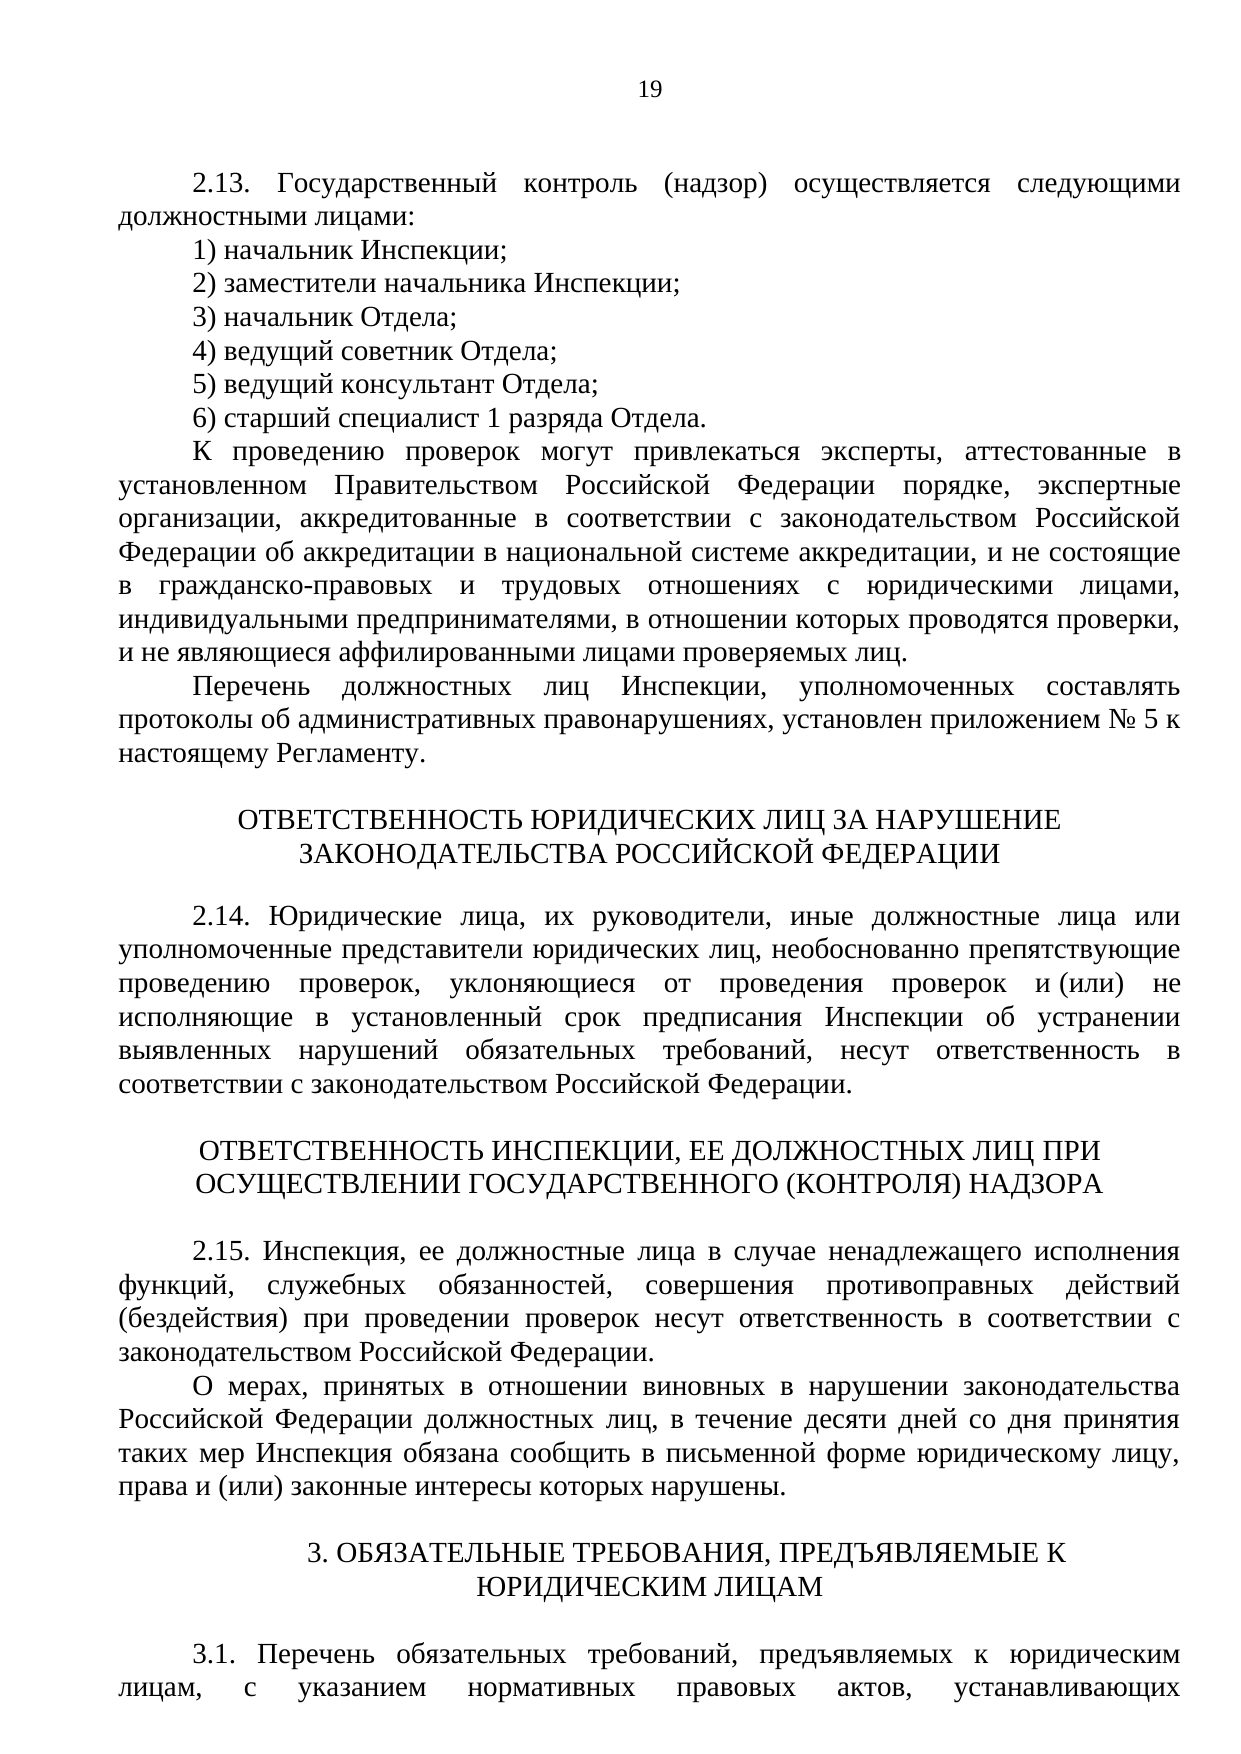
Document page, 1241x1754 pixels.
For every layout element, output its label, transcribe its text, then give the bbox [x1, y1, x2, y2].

text Перечень должностных лиц Инспекции, уполномоченных составлять протоколы об административных правонарушениях, установлен приложением № 5 к настоящему Регламенту. [118, 668, 1181, 769]
text О мерах, принятых в отношении виновных в нарушении законодательства Российской Федерации должностных лиц, в течение десяти дней со дня принятия таких мер Инспекция обязана сообщить в письменной форме юридическому лицу, права и (или) законные интересы которых нарушены. [118, 1368, 1181, 1502]
subtitle 2.15. Инспекция, ее должностные лица в случае ненадлежащего исполнения функций, служебных обязанностей, совершения противоправных действий (бездействия) при проведении проверок несут ответственность в соответствии с законодательством Российской Федерации. [118, 1233, 1181, 1368]
text 3) начальник Отдела; [118, 299, 1181, 333]
text ОТВЕТСТВЕННОСТЬ ИНСПЕКЦИИ, ЕЕ ДОЛЖНОСТНЫХ ЛИЦ ПРИ ОСУЩЕСТВЛЕНИИ ГОСУДАРСТВЕННОГО (КОНТРОЛЯ) НАДЗОРА [118, 1133, 1181, 1200]
text 2.14. Юридические лица, их руководители, иные должностные лица или уполномоченные представители юридических лиц, необоснованно препятствующие проведению проверок, уклоняющиеся от проведения проверок и (или) не исполняющие в установленный срок предписания Инспекции об устранении выявленных нарушений обязательных требований, несут ответственность в соответствии с законодательством Российской Федерации. [118, 898, 1181, 1099]
text 1) начальник Инспекции; [118, 232, 1181, 266]
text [118, 1636, 1181, 1703]
text 6) старший специалист 1 разряда Отдела. [118, 400, 1181, 433]
text 2.13. Государственный контроль (надзор) осуществляется следующими должностными лицами: [118, 165, 1181, 232]
text К проведению проверок могут привлекаться эксперты, аттестованные в установленном Правительством Российской Федерации порядке, экспертные организации, аккредитованные в соответствии с законодательством Российской Федерации об аккредитации в национальной системе аккредитации, и не состоящие в гражданско-правовых и трудовых отношениях с юридическими лицами, индивидуальными предпринимателями, в отношении которых проводятся проверки, и не являющиеся аффилированными лицами проверяемых лиц. [118, 433, 1181, 668]
text 4) ведущий советник Отдела; [118, 333, 1181, 366]
text ОТВЕТСТВЕННОСТЬ ЮРИДИЧЕСКИХ ЛИЦ ЗА НАРУШЕНИЕ ЗАКОНОДАТЕЛЬСТВА РОССИЙСКОЙ ФЕДЕРАЦИИ [118, 802, 1181, 869]
text 5) ведущий консультант Отдела; [118, 366, 1181, 400]
text 2) заместители начальника Инспекции; [118, 266, 1181, 299]
text 3. ОБЯЗАТЕЛЬНЫЕ ТРЕБОВАНИЯ, ПРЕДЪЯВЛЯЕМЫЕ К ЮРИДИЧЕСКИМ ЛИЦАМ [118, 1535, 1181, 1602]
